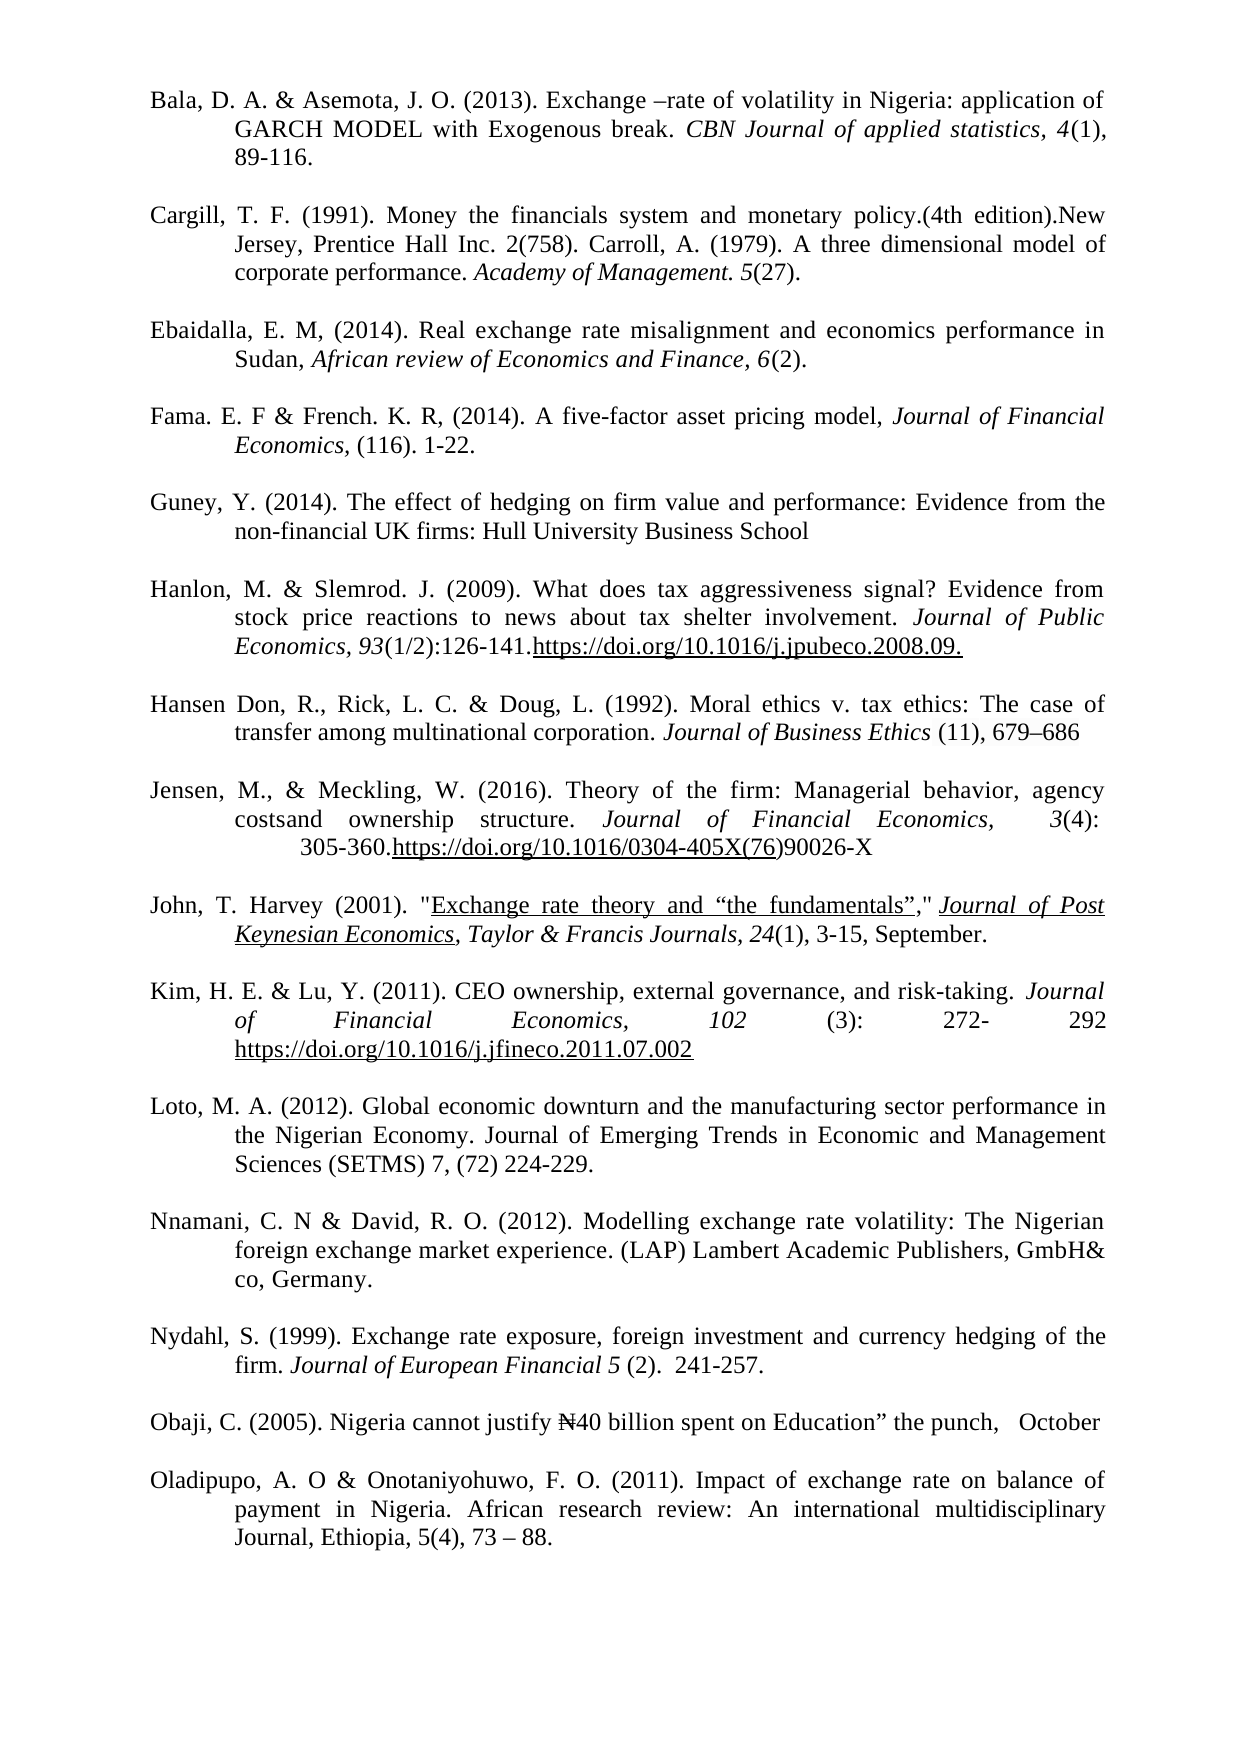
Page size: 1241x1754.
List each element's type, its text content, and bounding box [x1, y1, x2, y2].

text Hansen Don, R., Rick, L. C. & Doug, L. (1992). Moral ethics v. tax ethics: The case of transfer among multinational corporation. Journal of Business Ethics (11), 679–686 [150, 689, 1107, 746]
text Jensen, M., & Meckling, W. (2016). Theory of the firm: Managerial behavior, agency costsand ownership structure. Journal of Financial Economics, 3(4): 305-360.https://doi.org/10.1016/0304-405X(76)90026-X [150, 775, 1107, 861]
text Bala, D. A. & Asemota, J. O. (2013). Exchange –rate of volatility in Nigeria: application of GARCH MODEL with Exogenous break. CBN Journal of applied statistics, 4(1), 89-116. [150, 85, 1107, 171]
text Fama. E. F & French. K. R, (2014). A five-factor asset pricing model, Journal of Financial Economics, (116). 1-22. [150, 401, 1107, 459]
text Hanlon, M. & Slemrod. J. (2009). What does tax aggressiveness signal? Evidence from stock price reactions to news about tax shelter involvement. Journal of Public Economics, 93(1/2):126-141.https://doi.org/10.1016/j.jpubeco.2008.09. [150, 574, 1107, 660]
text Nnamani, C. N & David, R. O. (2012). Modelling exchange rate volatility: The Nigerian foreign exchange market experience. (LAP) Lambert Academic Publishers, GmbH& co, Germany. [150, 1206, 1107, 1292]
text Cargill, T. F. (1991). Money the financials system and monetary policy.(4th edition).New Jersey, Prentice Hall Inc. 2(758). Carroll, A. (1979). A three dimensional model of corporate performance. Academy of Management. 5(27). [150, 200, 1107, 286]
text Guney, Y. (2014). The effect of hedging on firm value and performance: Evidence from the non-financial UK firms: Hull University Business School [150, 487, 1107, 545]
text Nydahl, S. (1999). Exchange rate exposure, foreign investment and currency hedging of the firm. Journal of European Financial 5 (2). 241-257. [150, 1321, 1107, 1379]
text Obaji, C. (2005). Nigeria cannot justify ₦40 billion spent on Education” the punch, October [150, 1407, 1107, 1436]
text John, T. Harvey (2001). "Exchange rate theory and “the fundamentals”," Journal of Post Keynesian Economics, Taylor & Francis Journals, 24(1), 3-15, September. [150, 890, 916, 947]
text Loto, M. A. (2012). Global economic downturn and the manufacturing sector performance in the Nigerian Economy. Journal of Emerging Trends in Economic and Management Sciences (SETMS) 7, (72) 224-229. [150, 1091, 1107, 1177]
text John, T. Harvey (2001). "Exchange rate theory and “the fundamentals”," Journal of Post Keynesian Economics, Taylor & Francis Journals, 24(1), 3-15, September. [938, 890, 1107, 947]
text Oladipupo, A. O & Onotaniyohuwo, F. O. (2011). Impact of exchange rate on balance of payment in Nigeria. African research review: An international multidisciplinary Journal, Ethiopia, 5(4), 73 – 88. [150, 1465, 1107, 1551]
text Ebaidalla, E. M, (2014). Real exchange rate misalignment and economics performance in Sudan, African review of Economics and Finance, 6(2). [150, 315, 1107, 372]
text Kim, H. E. & Lu, Y. (2011). CEO ownership, external governance, and risk-taking. Journal of Financial Economics, 102 (3): 272- 292 https://doi.org/10.1016/j.jfineco.2011.07.002 [150, 976, 1107, 1062]
